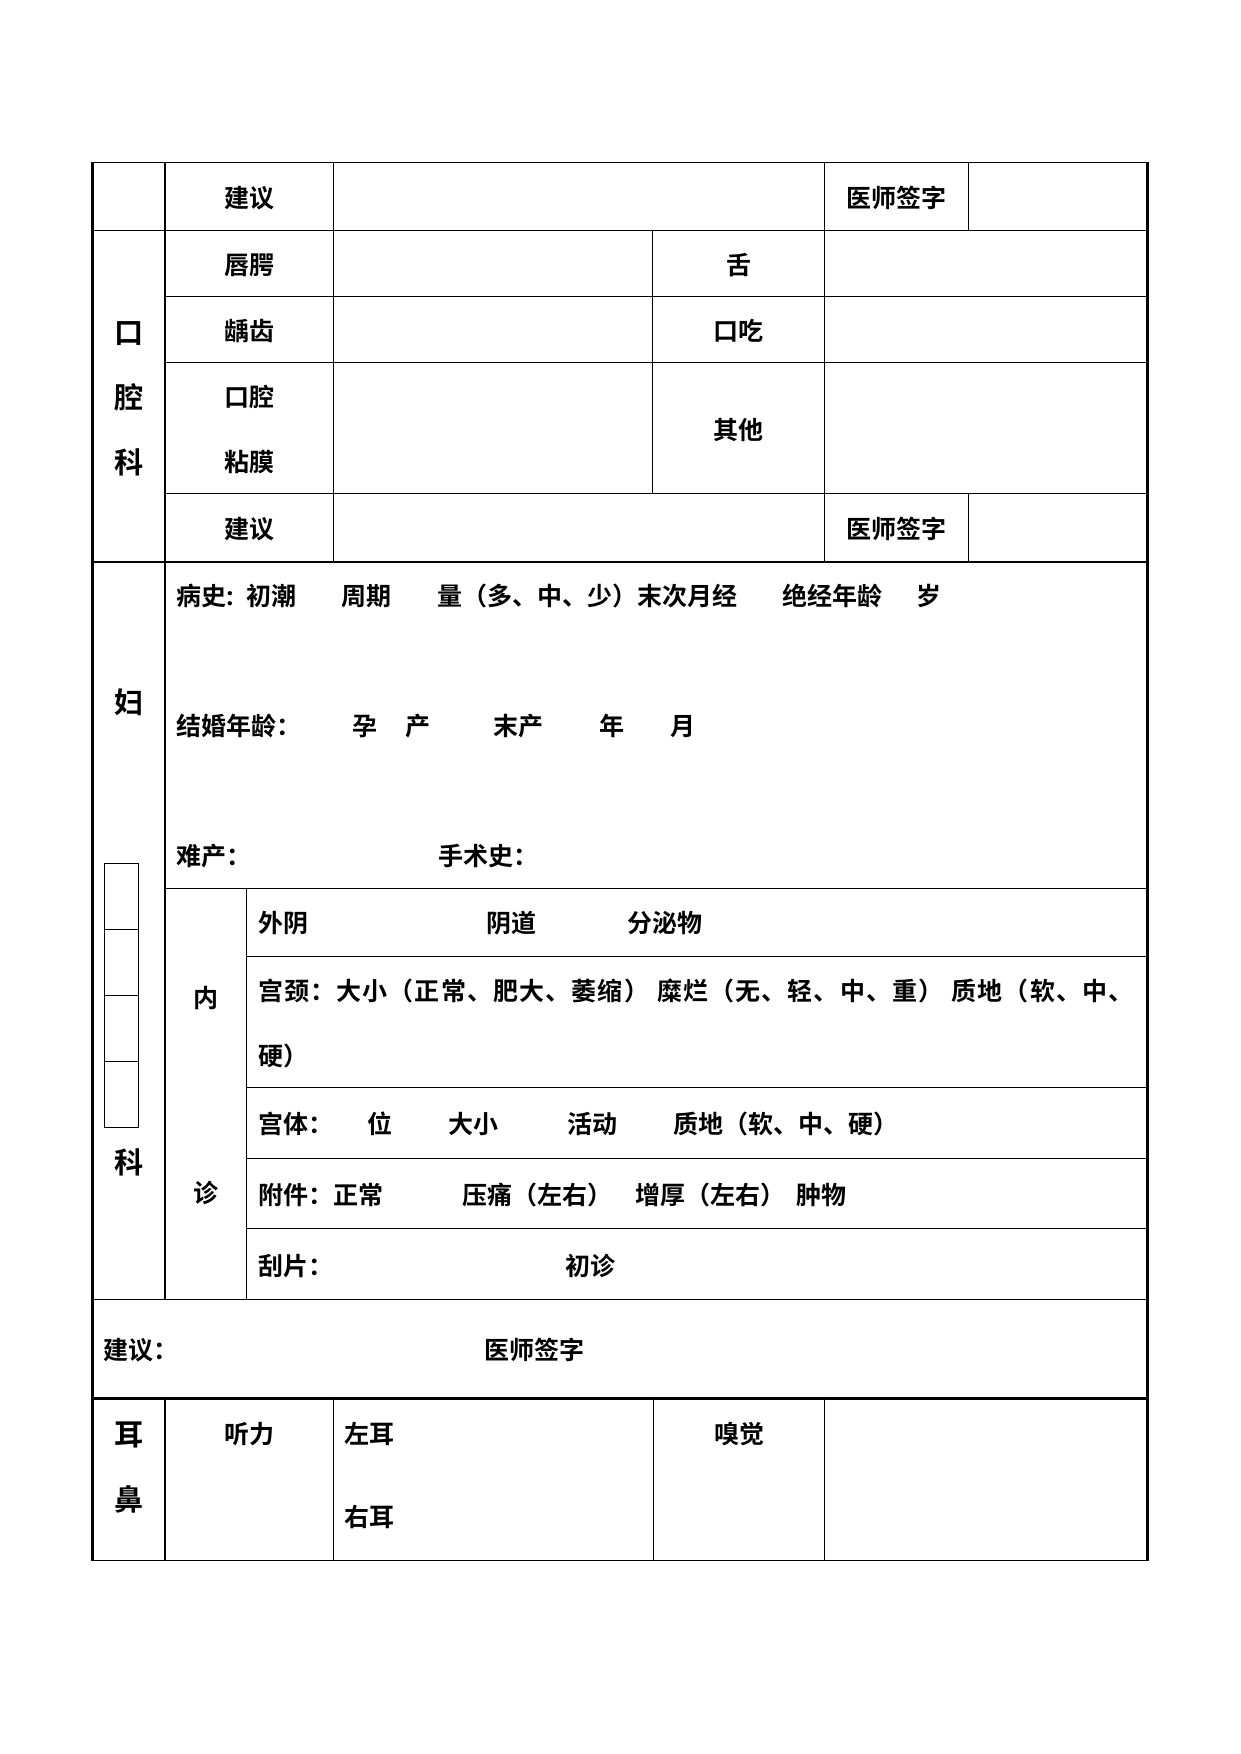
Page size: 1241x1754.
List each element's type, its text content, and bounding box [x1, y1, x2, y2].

table_cell 左耳 右耳 [334, 1400, 653, 1560]
table_cell 建议： 医师签字 [94, 1300, 1146, 1397]
table_cell 耳鼻喉科 [94, 1400, 164, 1560]
table_cell [969, 163, 1146, 230]
table_cell [334, 231, 652, 296]
table_cell 阴道 分泌物 [355, 889, 1146, 956]
table_cell 建议 [166, 163, 333, 230]
table_cell [825, 297, 1146, 362]
table_cell 附件：正常 压痛（左右） 增厚（左右） 肿物 [247, 1159, 1146, 1228]
table_cell 医师签字 [825, 494, 968, 561]
table_cell 口吃 [653, 297, 824, 362]
table_cell 妇 科 [94, 563, 164, 1299]
table_cell [334, 163, 824, 230]
table_cell [825, 363, 1146, 493]
table_cell 建议 [166, 494, 333, 561]
table_cell 医师签字 [825, 163, 968, 230]
table_cell 宫体： 位 大小 活动 质地（软、中、硬） [247, 1088, 1146, 1157]
table_cell 口腔 粘膜 [166, 363, 333, 493]
table_cell 刮片： 初诊 [247, 1229, 1146, 1299]
table_cell 宫颈：大小（正常、肥大、萎缩） 糜烂（无、轻、中、重） 质地（软、中、硬） [247, 957, 1146, 1087]
table_cell 病史: 初潮 周期 量（多、中、少）末次月经 绝经年龄 岁 结婚年龄： 孕 产 末产 年 月 难产： 手术史： [166, 563, 1146, 887]
table_cell [334, 494, 824, 561]
table_cell [969, 494, 1146, 561]
table_cell 龋齿 [166, 297, 333, 362]
table_cell 内 诊 [166, 889, 246, 1299]
table_cell 唇腭 [166, 231, 333, 296]
table_cell [334, 297, 652, 362]
table_cell [334, 363, 652, 493]
table_cell 外阴 [247, 889, 354, 956]
table_cell 听力 [166, 1400, 333, 1560]
table_cell 其他 [653, 363, 824, 493]
table_cell 嗅觉 [654, 1400, 824, 1560]
table_cell [825, 1400, 1146, 1560]
table_cell 舌 [653, 231, 824, 296]
table_cell [825, 231, 1146, 296]
table_cell 口腔科 [94, 231, 164, 561]
